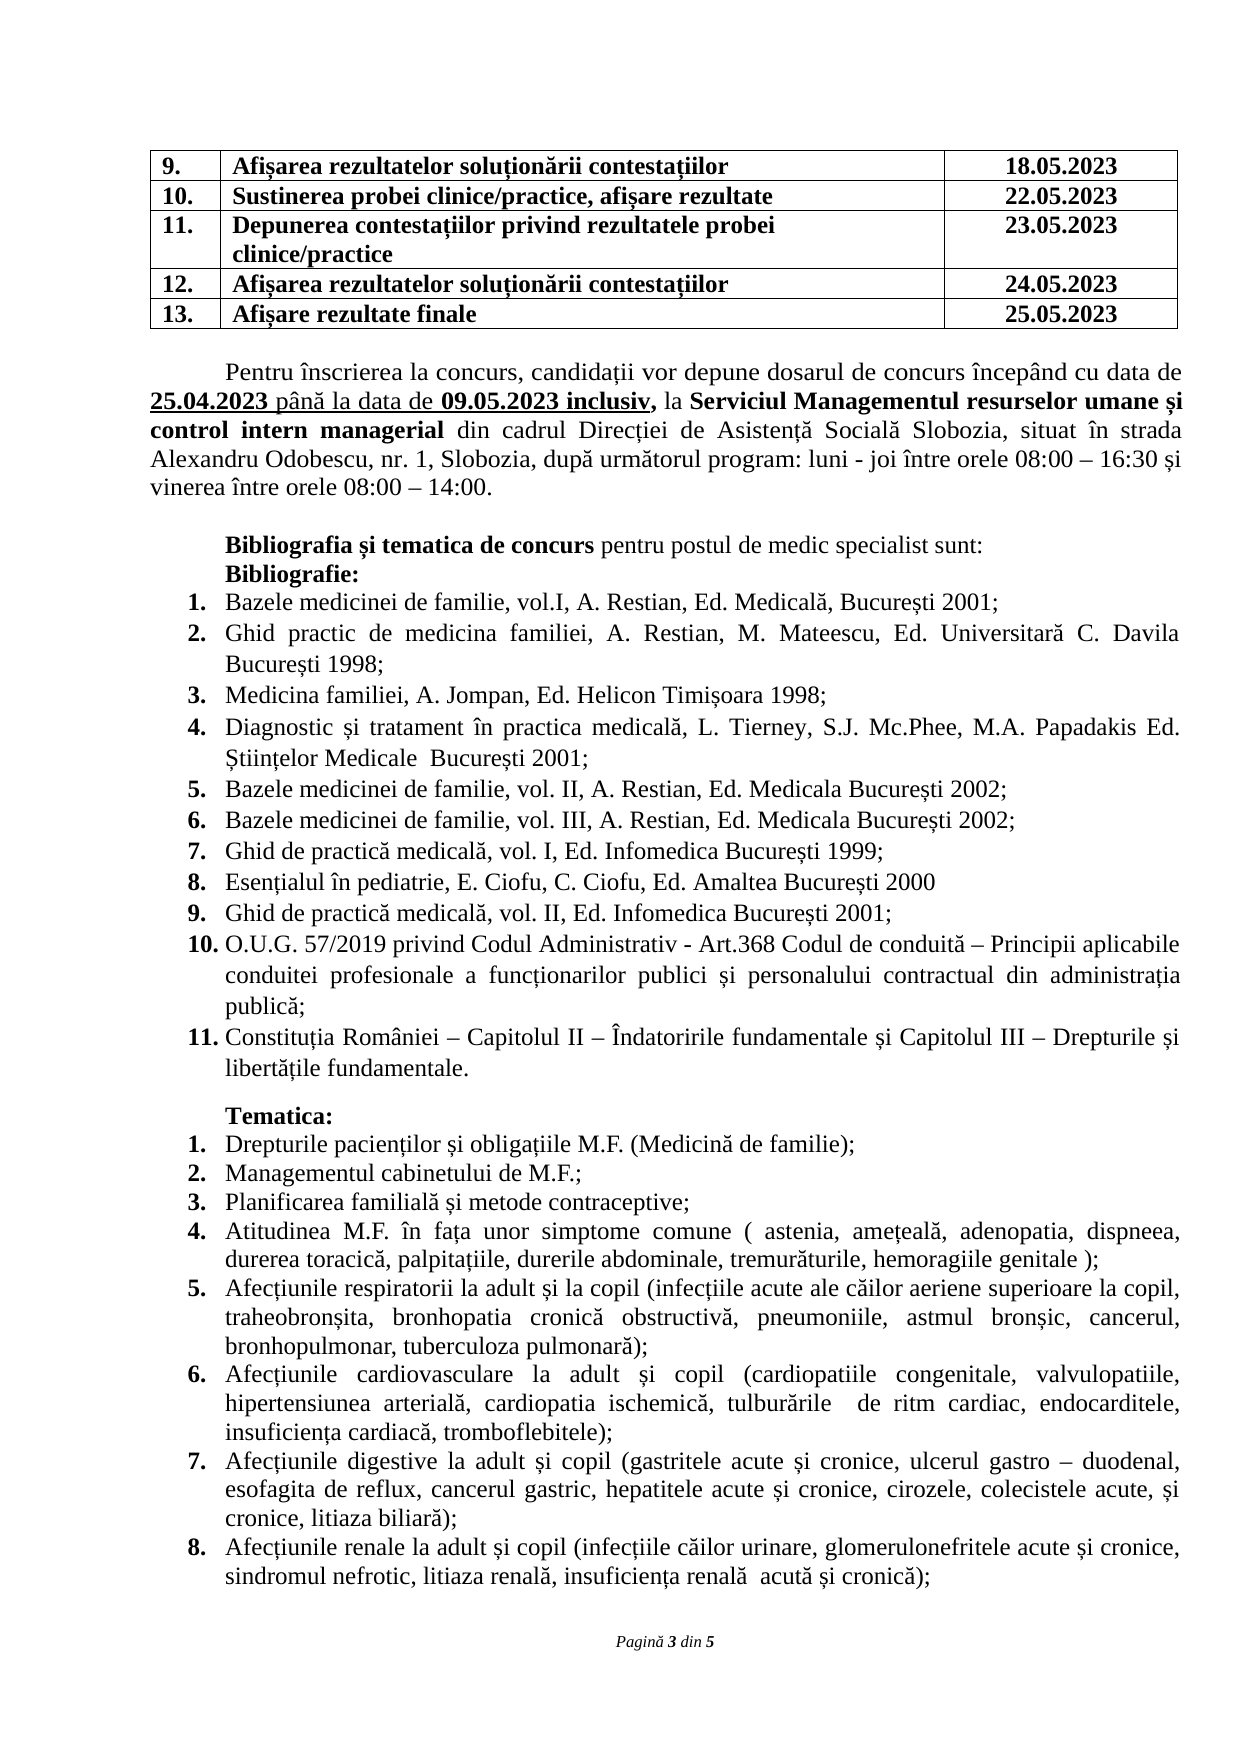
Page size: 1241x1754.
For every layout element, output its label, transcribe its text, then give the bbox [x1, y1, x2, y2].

text Pentru înscrierea la concurs, candidații vor depune dosarul de concurs începând cu data de 25.04.2023 până la data de 09.05.2023 inclusiv, la Serviciul Managementul resurselor umane și control intern managerial din cadrul Direcției de Asistență Socială Slobozia, situat în strada Alexandru Odobescu, nr. 1, Slobozia, după următorul program: luni - joi între orele 08:00 – 16:30 și vinerea între orele 08:00 – 14:00. [150, 357, 1184, 501]
list Afecțiunile renale la adult și copil (infecțiile căilor urinare, glomerulonefritele acute și cronice, sindromul nefrotic, litiaza renală, insuficiența renală acută și cronică); [187, 1532, 1181, 1589]
list Atitudinea M.F. în fața unor simptome comune ( astenia, amețeală, adenopatia, dispneea, durerea toracică, palpitațiile, durerile abdominale, tremurăturile, hemoragiile genitale ); [187, 1216, 1181, 1273]
list Bazele medicinei de familie, vol.I, A. Restian, Ed. Medicală, București 2001; [187, 587, 1181, 616]
table_cell Afișarea rezultatelor soluționării contestațiilor [221, 269, 944, 298]
list Bazele medicinei de familie, vol. III, A. Restian, Ed. Medicala București 2002; [187, 805, 1181, 833]
table_cell 10. [151, 181, 220, 209]
list Afecțiunile respiratorii la adult și la copil (infecțiile acute ale căilor aeriene superioare la copil, traheobronșita, bronhopatia cronică obstructivă, pneumoniile, astmul bronșic, cancerul, bronhopulmonar, tuberculoza pulmonară); [187, 1273, 1181, 1359]
list Esențialul în pediatrie, E. Ciofu, C. Ciofu, Ed. Amaltea București 2000 [187, 867, 1181, 896]
table_cell Afișarea rezultatelor soluționării contestațiilor [221, 151, 944, 180]
list Planificarea familială și metode contraceptive; [187, 1187, 1181, 1216]
table_cell 23.05.2023 [945, 211, 1177, 268]
list Diagnostic și tratament în practica medicală, L. Tierney, S.J. Mc.Phee, M.A. Papadakis Ed. Științelor Medicale București 2001; [187, 712, 1181, 771]
table_cell 12. [151, 269, 220, 298]
table_cell Sustinerea probei clinice/practice, afișare rezultate [221, 181, 944, 209]
list Afecțiunile digestive la adult și copil (gastritele acute și cronice, ulcerul gastro – duodenal, esofagita de reflux, cancerul gastric, hepatitele acute și cronice, cirozele, colecistele acute, și cronice, litiaza biliară); [187, 1446, 1181, 1532]
list Afecțiunile cardiovasculare la adult și copil (cardiopatiile congenitale, valvulopatiile, hipertensiunea arterială, cardiopatia ischemică, tulburările de ritm cardiac, endocarditele, insuficiența cardiacă, tromboflebitele); [187, 1359, 1181, 1446]
table_cell Afișare rezultate finale [221, 299, 944, 328]
text Bibliografia și tematica de concurs pentru postul de medic specialist sunt: [150, 530, 1179, 559]
table_cell 25.05.2023 [945, 299, 1177, 328]
list Managementul cabinetului de M.F.; [187, 1158, 1181, 1187]
table_cell 11. [151, 211, 220, 268]
table_cell 18.05.2023 [945, 151, 1177, 180]
list Ghid practic de medicina familiei, A. Restian, M. Mateescu, Ed. Universitară C. Davila București 1998; [187, 618, 1181, 678]
list Ghid de practică medicală, vol. I, Ed. Infomedica București 1999; [187, 836, 1181, 864]
text Bibliografie: [150, 559, 1179, 587]
list Constituția României – Capitolul II – Îndatoririle fundamentale și Capitolul III – Drepturile și libertățile fundamentale. [187, 1022, 1181, 1082]
text Tematica: [225, 1101, 1179, 1129]
list Medicina familiei, A. Jompan, Ed. Helicon Timișoara 1998; [187, 681, 1181, 709]
list Bazele medicinei de familie, vol. II, A. Restian, Ed. Medicala București 2002; [187, 774, 1181, 802]
table_cell 22.05.2023 [945, 181, 1177, 209]
table_cell 9. [151, 151, 220, 180]
list Drepturile pacienților și obligațiile M.F. (Medicină de familie); [187, 1129, 1181, 1158]
list Ghid de practică medicală, vol. II, Ed. Infomedica București 2001; [187, 898, 1181, 927]
list O.U.G. 57/2019 privind Codul Administrativ - Art.368 Codul de conduită – Principii aplicabile conduitei profesionale a funcționarilor publici și personalului contractual din administrația publică; [187, 929, 1181, 1020]
table_cell 13. [151, 299, 220, 328]
table_cell Depunerea contestațiilor privind rezultatele probei clinice/practice [221, 211, 944, 268]
table_cell 24.05.2023 [945, 269, 1177, 298]
